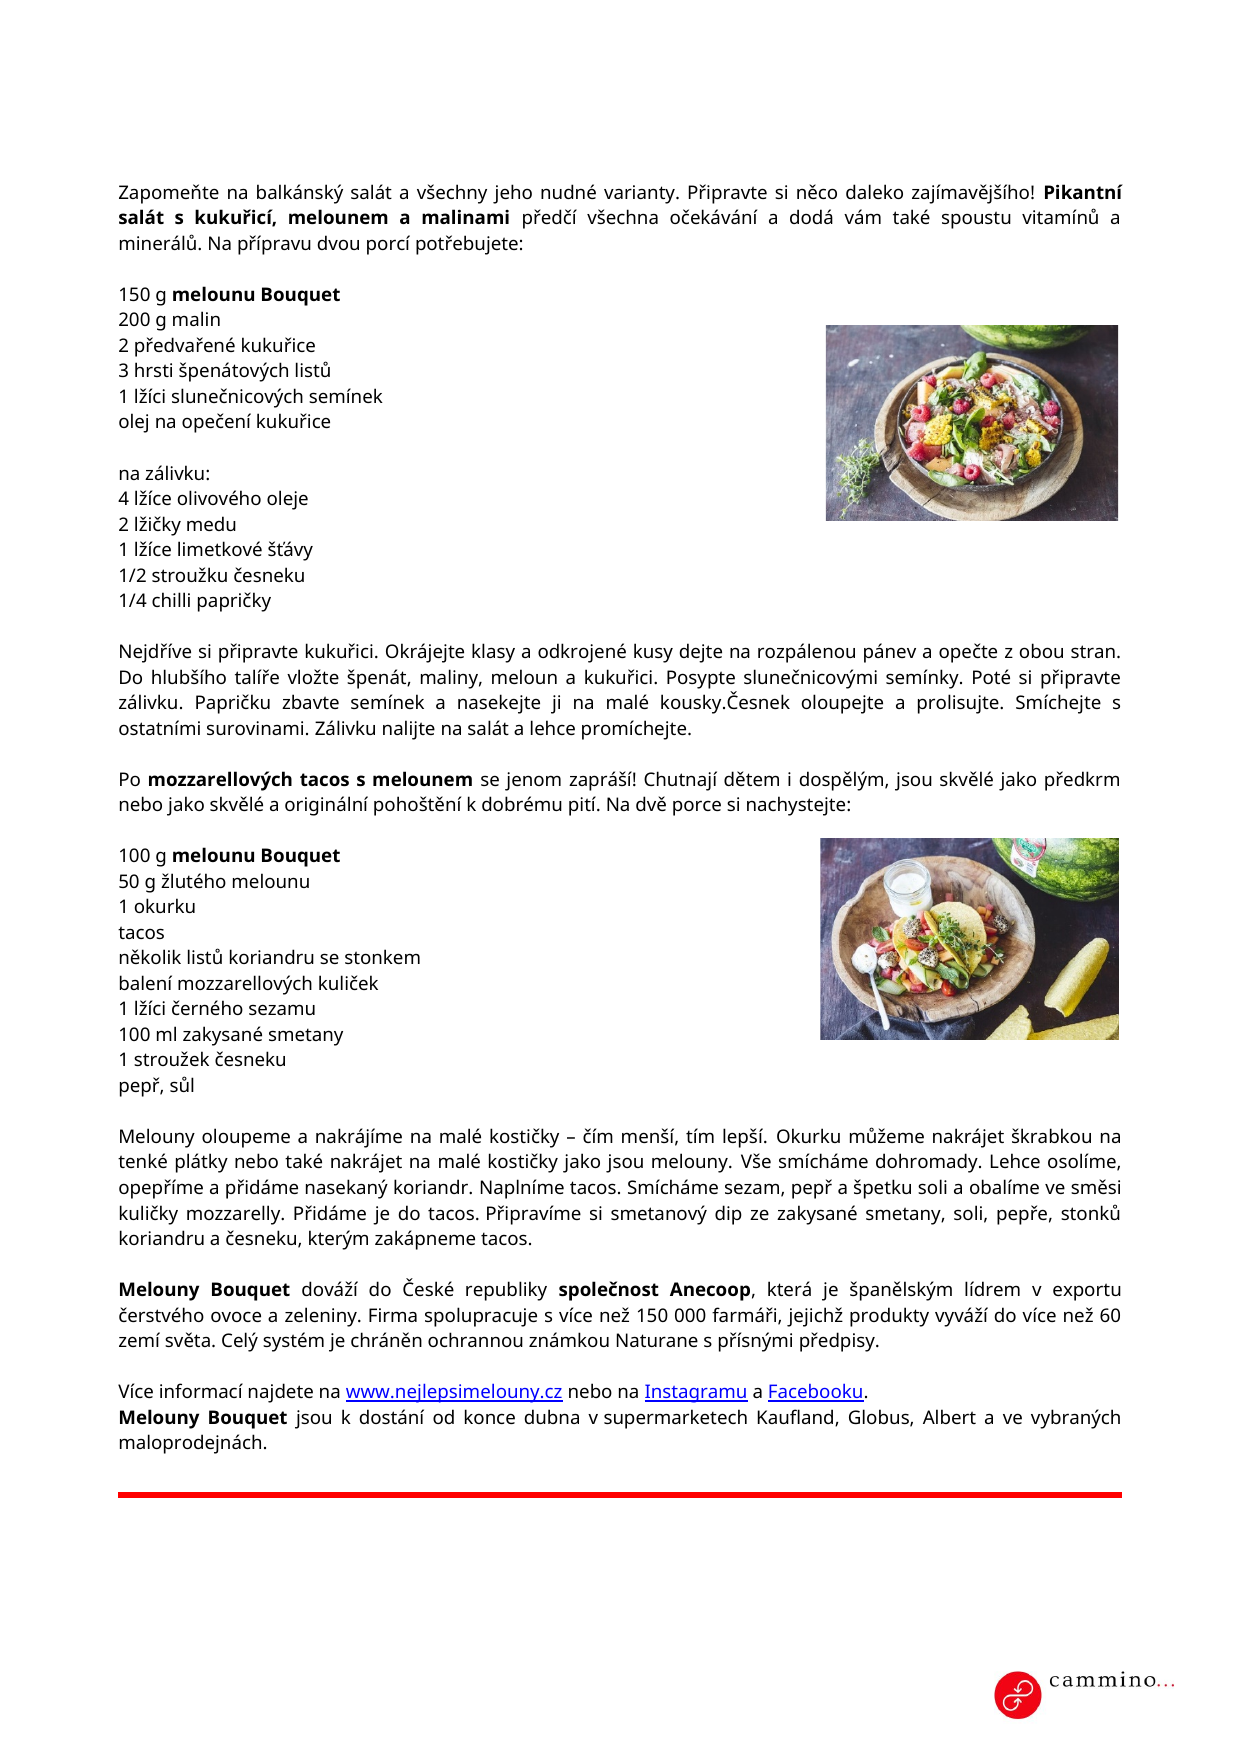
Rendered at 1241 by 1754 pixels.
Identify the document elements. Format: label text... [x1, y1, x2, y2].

text 2 předvařené kukuřice [118, 332, 824, 358]
text 1/4 chilli papričky [118, 587, 1122, 613]
text 4 lžíce olivového oleje [118, 485, 824, 511]
picture [818, 838, 1119, 1039]
text Melouny oloupeme a nakrájíme na malé kostičky – čím menší, tím lepší. Okurku můžeme nakrájet škrabkou na tenké plátky nebo také nakrájet na malé kostičky jako jsou melouny. Vše smícháme dohromady. Lehce osolíme, opepříme a přidáme nasekaný koriandr. Naplníme tacos. Smícháme sezam, pepř a špetku soli a obalíme ve směsi kuličky mozzarelly. Přidáme je do tacos. Připravíme si smetanový dip ze zakysané smetany, soli, pepře, stonků koriandru a česneku, kterým zakápneme tacos. [118, 1123, 1122, 1251]
text 1 lžíce limetkové šťávy [118, 536, 1122, 562]
text olej na opečení kukuřice [118, 409, 824, 434]
text balení mozzarellových kuliček [118, 970, 818, 996]
text Více informací najdete na www.nejlepsimelouny.cz nebo na Instagramu a Facebooku. [118, 1378, 1122, 1404]
text 1/2 stroužku česneku [118, 562, 1122, 587]
text Melouny Bouquet jsou k dostání od konce dubna v supermarketech Kaufland, Globus, Albert a ve vybraných maloprodejnách. [118, 1404, 1122, 1455]
text 1 lžíci černého sezamu [118, 996, 818, 1021]
text 1 okurku [118, 894, 818, 919]
text Po mozzarellových tacos s melounem se jenom zapráší! Chutnají dětem i dospělým, jsou skvělé jako předkrm nebo jako skvělé a originální pohoštění k dobrému pití. Na dvě porce si nachystejte: [118, 766, 1122, 817]
text tacos [118, 919, 818, 945]
text 1 stroužek česneku [118, 1047, 1122, 1072]
text několik listů koriandru se stonkem [118, 945, 818, 970]
text pepř, sůl [118, 1072, 1122, 1098]
text Zapomeňte na balkánský salát a všechny jeho nudné varianty. Připravte si něco daleko zajímavějšího! Pikantní salát s kukuřicí, melounem a malinami předčí všechna očekávání a dodá vám také spoustu vitamínů a minerálů. Na přípravu dvou porcí potřebujete: [118, 179, 1122, 256]
text 100 g melounu Bouquet [118, 843, 818, 868]
text 200 g malin [118, 307, 1122, 332]
picture [824, 325, 1119, 520]
picture [977, 1654, 1188, 1734]
text Melouny Bouquet dováží do České republiky společnost Anecoop, která je španělským lídrem v exportu čerstvého ovoce a zeleniny. Firma spolupracuje s více než 150 000 farmáři, jejichž produkty vyváží do více než 60 zemí světa. Celý systém je chráněn ochrannou známkou Naturane s přísnými předpisy. [118, 1276, 1122, 1353]
text Nejdříve si připravte kukuřici. Okrájejte klasy a odkrojené kusy dejte na rozpálenou pánev a opečte z obou stran. Do hlubšího talíře vložte špenát, maliny, meloun a kukuřici. Posypte slunečnicovými semínky. Poté si připravte zálivku. Papričku zbavte semínek a nasekejte ji na malé kousky.Česnek oloupejte a prolisujte. Smíchejte s ostatními surovinami. Zálivku nalijte na salát a lehce promíchejte. [118, 638, 1122, 741]
text 3 hrsti špenátových listů [118, 358, 824, 383]
text 150 g melounu Bouquet [118, 281, 1122, 307]
text 100 ml zakysané smetany [118, 1021, 1122, 1047]
text na zálivku: [118, 460, 824, 485]
text 2 lžičky medu [118, 511, 1122, 536]
text 50 g žlutého melounu [118, 868, 818, 894]
text 1 lžíci slunečnicových semínek [118, 383, 824, 409]
